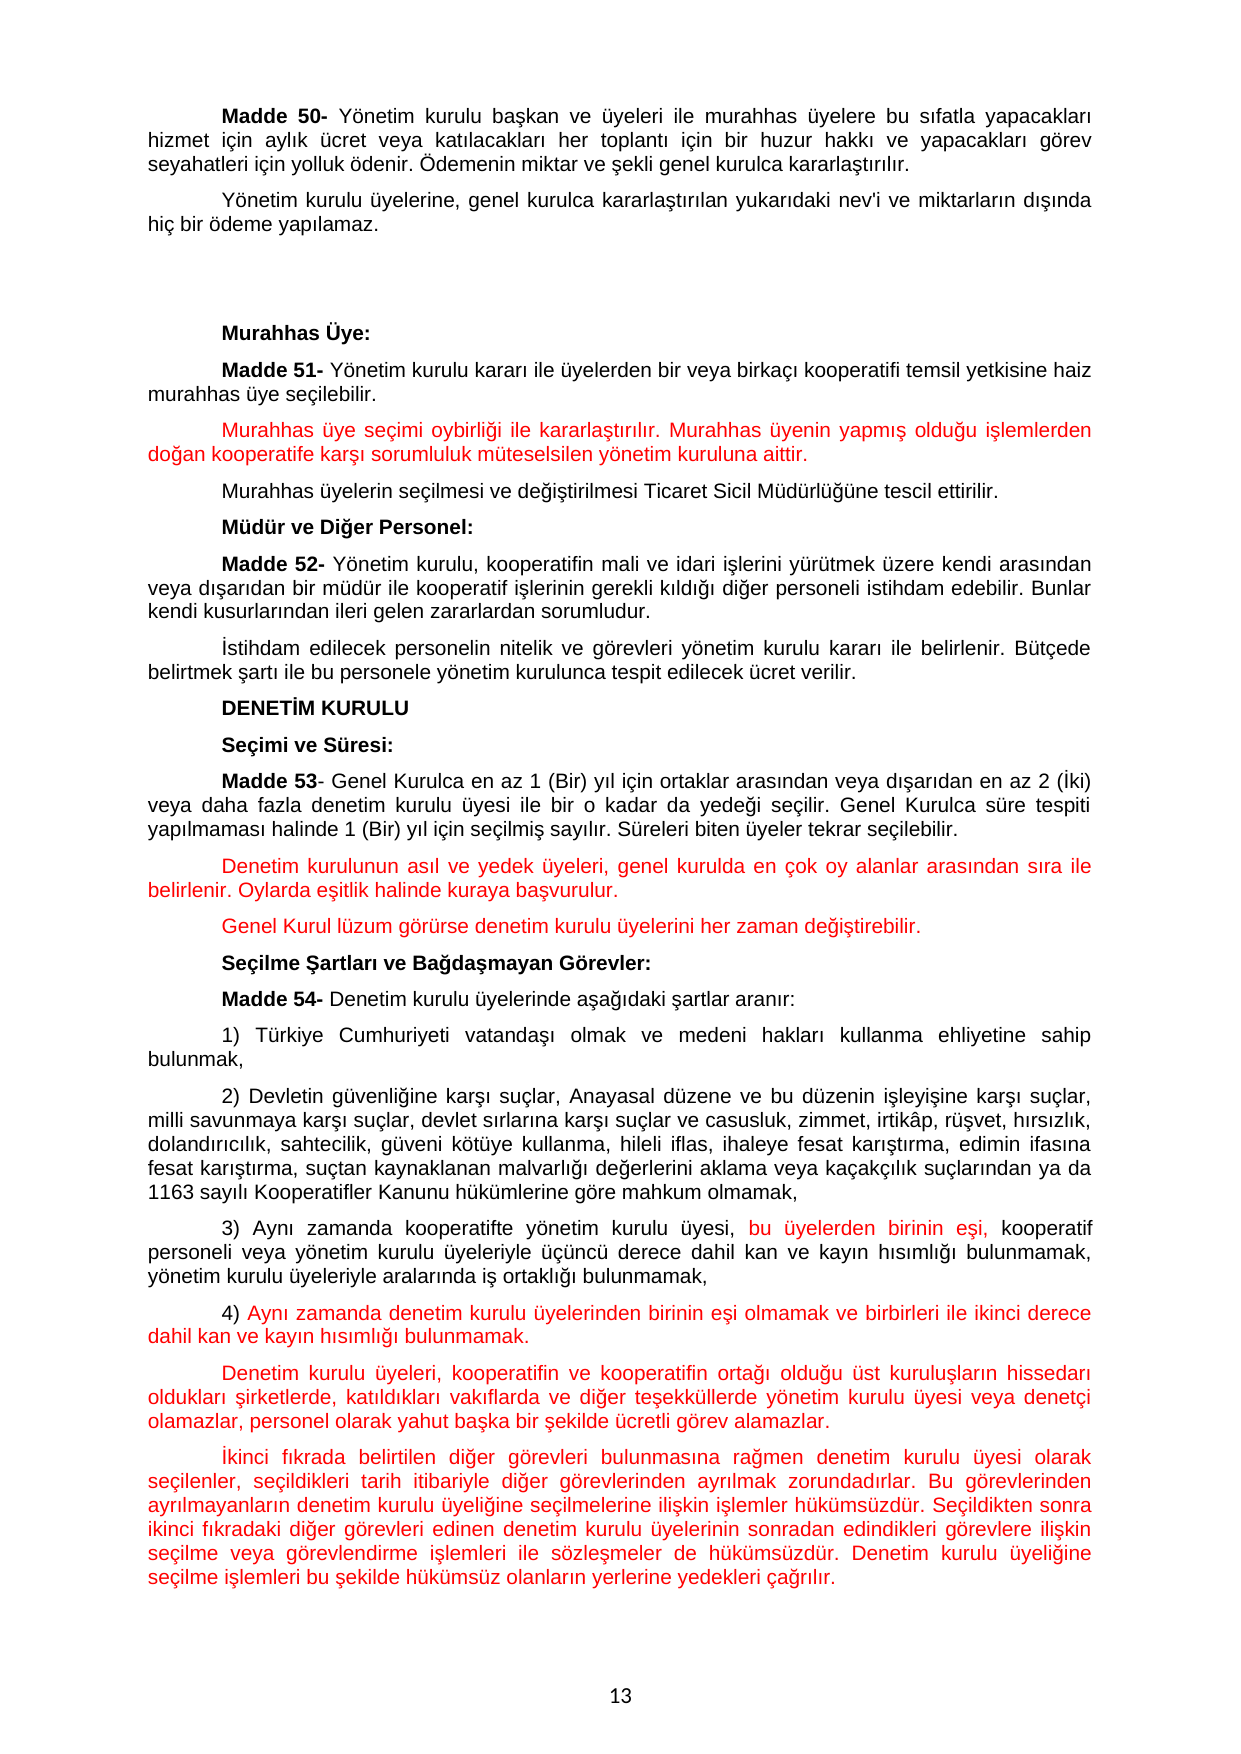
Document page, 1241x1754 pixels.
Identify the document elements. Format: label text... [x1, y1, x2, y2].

text Murahhas Üye: [148, 321, 1093, 345]
text Murahhas üyelerin seçilmesi ve değiştirilmesi Ticaret Sicil Müdürlüğüne tescil ettirilir. [148, 478, 1093, 502]
text 2) Devletin güvenliğine karşı suçlar, Anayasal düzene ve bu düzenin işleyişine karşı suçlar, milli savunmaya karşı suçlar, devlet sırlarına karşı suçlar ve casusluk, zimmet, irtikâp, rüşvet, hırsızlık, dolandırıcılık, sahtecilik, güveni kötüye kullanma, hileli iflas, ihaleye fesat karıştırma, edimin ifasına fesat karıştırma, suçtan kaynaklanan malvarlığı değerlerini aklama veya kaçakçılık suçlarından ya da 1163 sayılı Kooperatifler Kanunu hükümlerine göre mahkum olmamak, [148, 1084, 1093, 1203]
text 1) Türkiye Cumhuriyeti vatandaşı olmak ve medeni hakları kullanma ehliyetine sahip bulunmak, [148, 1023, 1093, 1071]
text Seçimi ve Süresi: [148, 733, 1093, 757]
text Yönetim kurulu üyelerine, genel kurulca kararlaştırılan yukarıdaki nev'i ve miktarların dışında hiç bir ödeme yapılamaz. [148, 188, 1093, 236]
text İkinci fıkrada belirtilen diğer görevleri bulunmasına rağmen denetim kurulu üyesi olarak seçilenler, seçildikleri tarih itibariyle diğer görevlerinden ayrılmak zorundadırlar. Bu görevlerinden ayrılmayanların denetim kurulu üyeliğine seçilmelerine ilişkin işlemler hükümsüzdür. Seçildikten sonra ikinci fıkradaki diğer görevleri edinen denetim kurulu üyelerinin sonradan edindikleri görevlere ilişkin seçilme veya görevlendirme işlemleri ile sözleşmeler de hükümsüzdür. Denetim kurulu üyeliğine seçilme işlemleri bu şekilde hükümsüz olanların yerlerine yedekleri çağrılır. [148, 1445, 1093, 1589]
text Murahhas üye seçimi oybirliği ile kararlaştırılır. Murahhas üyenin yapmış olduğu işlemlerden doğan kooperatife karşı sorumluluk müteselsilen yönetim kuruluna aittir. [148, 418, 1093, 466]
text İstihdam edilecek personelin nitelik ve görevleri yönetim kurulu kararı ile belirlenir. Bütçede belirtmek şartı ile bu personele yönetim kurulunca tespit edilecek ücret verilir. [148, 636, 1093, 684]
text Denetim kurulunun asıl ve yedek üyeleri, genel kurulda en çok oy alanlar arasından sıra ile belirlenir. Oylarda eşitlik halinde kuraya başvurulur. [148, 853, 1093, 901]
text Genel Kurul lüzum görürse denetim kurulu üyelerini her zaman değiştirebilir. [148, 914, 1093, 938]
text Müdür ve Diğer Personel: [148, 515, 1093, 539]
text Seçilme Şartları ve Bağdaşmayan Görevler: [148, 950, 1093, 974]
text Denetim kurulu üyeleri, kooperatifin ve kooperatifin ortağı olduğu üst kuruluşların hissedarı oldukları şirketlerde, katıldıkları vakıflarda ve diğer teşekküllerde yönetim kurulu üyesi veya denetçi olamazlar, personel olarak yahut başka bir şekilde ücretli görev alamazlar. [148, 1361, 1093, 1433]
text Madde 52- Yönetim kurulu, kooperatifin mali ve idari işlerini yürütmek üzere kendi arasından veya dışarıdan bir müdür ile kooperatif işlerinin gerekli kıldığı diğer personeli istihdam edebilir. Bunlar kendi kusurlarından ileri gelen zararlardan sorumludur. [148, 551, 1093, 623]
text Madde 50- Yönetim kurulu başkan ve üyeleri ile murahhas üyelere bu sıfatla yapacakları hizmet için aylık ücret veya katılacakları her toplantı için bir huzur hakkı ve yapacakları görev seyahatleri için yolluk ödenir. Ödemenin miktar ve şekli genel kurulca kararlaştırılır. [148, 103, 1093, 175]
text DENETİM KURULU [148, 696, 1093, 720]
text Madde 54- Denetim kurulu üyelerinde aşağıdaki şartlar aranır: [148, 987, 1093, 1011]
text 3) Aynı zamanda kooperatifte yönetim kurulu üyesi, bu üyelerden birinin eşi, kooperatif personeli veya yönetim kurulu üyeleriyle üçüncü derece dahil kan ve kayın hısımlığı bulunmamak, yönetim kurulu üyeleriyle aralarında iş ortaklığı bulunmamak, [148, 1216, 1093, 1288]
text Madde 53- Genel Kurulca en az 1 (Bir) yıl için ortaklar arasından veya dışarıdan en az 2 (İki) veya daha fazla denetim kurulu üyesi ile bir o kadar da yedeği seçilir. Genel Kurulca süre tespiti yapılmaması halinde 1 (Bir) yıl için seçilmiş sayılır. Süreleri biten üyeler tekrar seçilebilir. [148, 769, 1093, 841]
text Madde 51- Yönetim kurulu kararı ile üyelerden bir veya birkaçı kooperatifi temsil yetkisine haiz murahhas üye seçilebilir. [148, 358, 1093, 406]
text 4) Aynı zamanda denetim kurulu üyelerinden birinin eşi olmamak ve birbirleri ile ikinci derece dahil kan ve kayın hısımlığı bulunmamak. [148, 1300, 1093, 1348]
